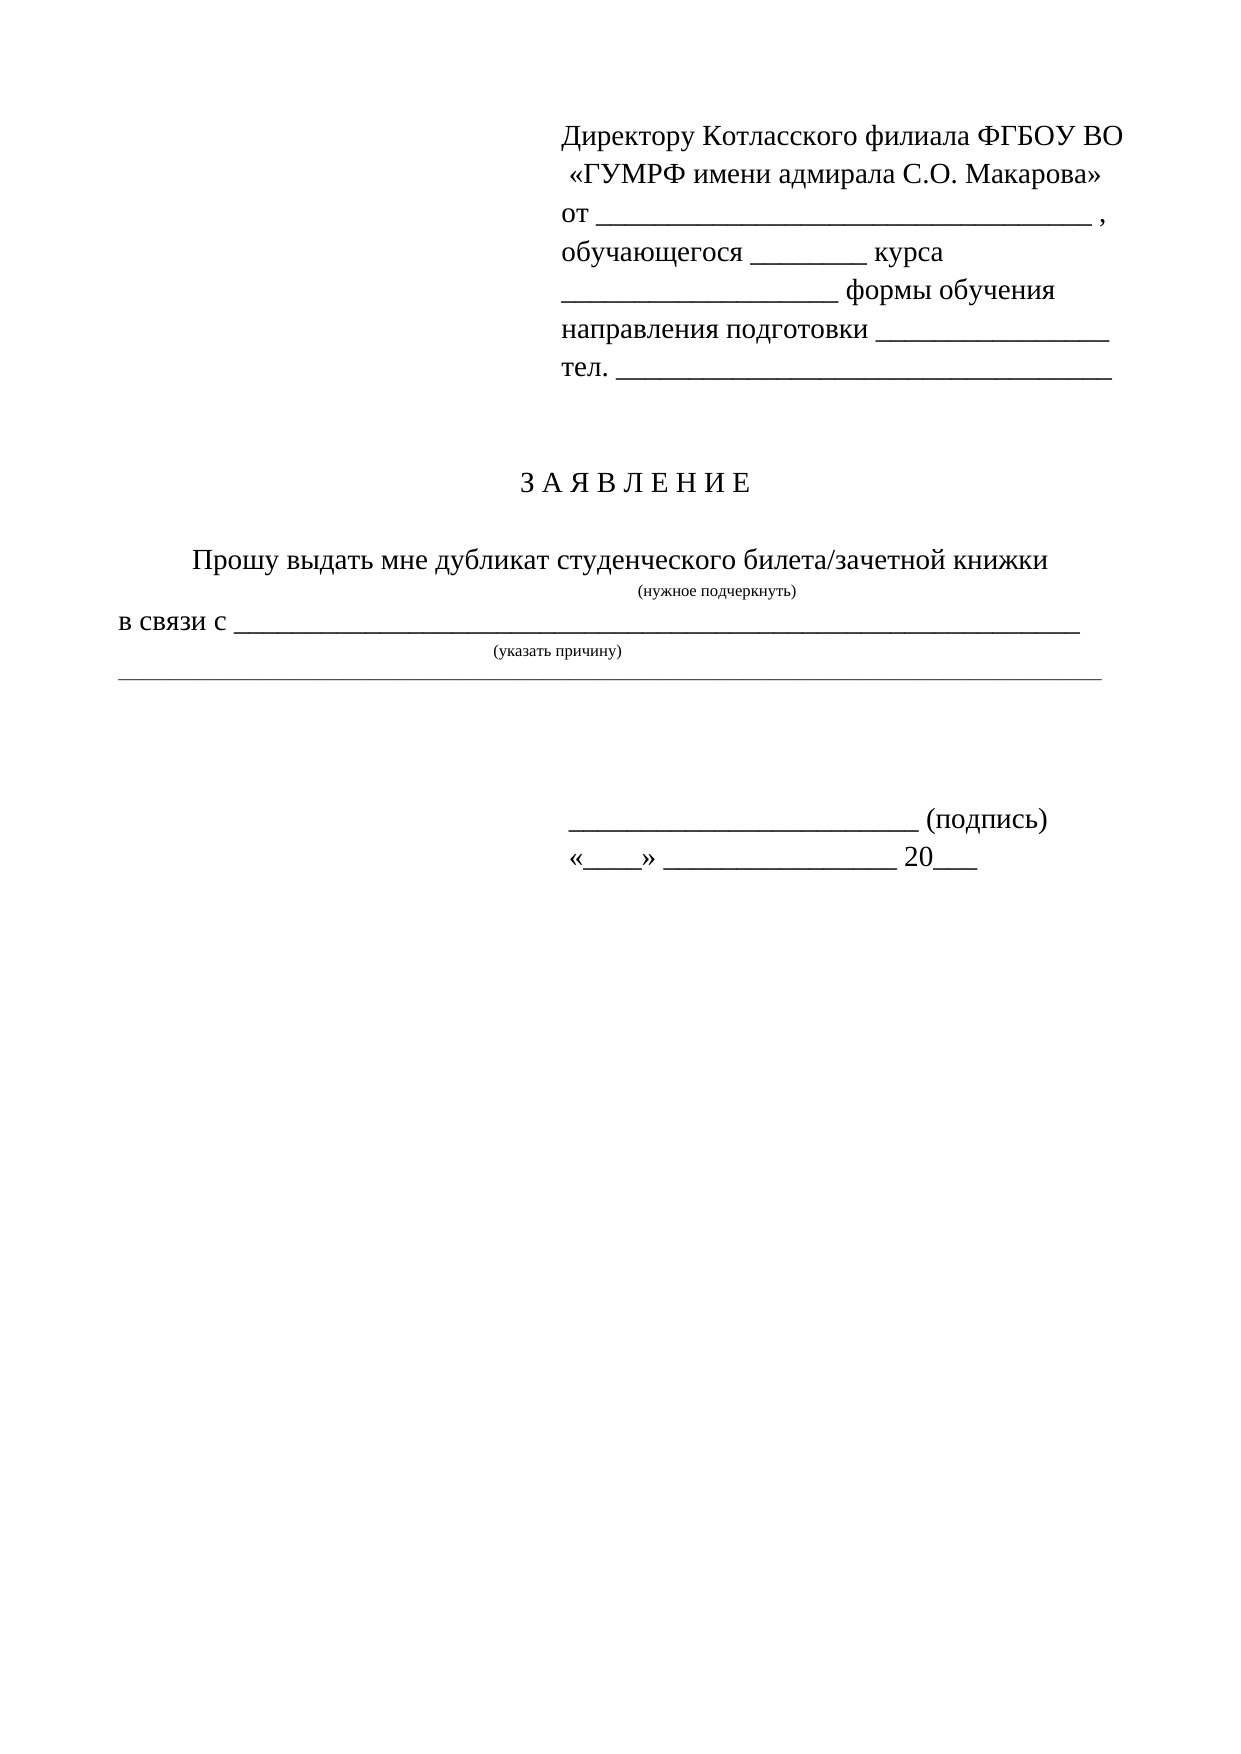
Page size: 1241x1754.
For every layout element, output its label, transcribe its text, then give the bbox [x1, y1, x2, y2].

text ________________________ (подпись) [118, 801, 1152, 834]
text от __________________________________ , [118, 195, 1152, 229]
text направления подготовки ________________ [118, 311, 1152, 344]
text Прошу выдать мне дубликат студенческого билета/зачетной книжки [118, 542, 1152, 576]
text Директору Котласского филиала ФГБОУ ВО [118, 118, 1152, 152]
text ______________________________________________________________________________________________________________________ [118, 663, 1152, 682]
text ___________________ формы обучения [118, 272, 1152, 306]
text тел. __________________________________ [118, 349, 1152, 383]
text обучающегося ________ курса [118, 234, 1152, 267]
text З А Я В Л Е Н И Е [118, 465, 1152, 498]
text «ГУМРФ имени адмирала С.О. Макарова» [118, 157, 1152, 190]
text «____» ________________ 20___ [118, 839, 1152, 873]
text (указать причину) [118, 641, 1152, 660]
text в связи с __________________________________________________________ [118, 603, 1152, 636]
text (нужное подчеркнуть) [118, 581, 1152, 600]
